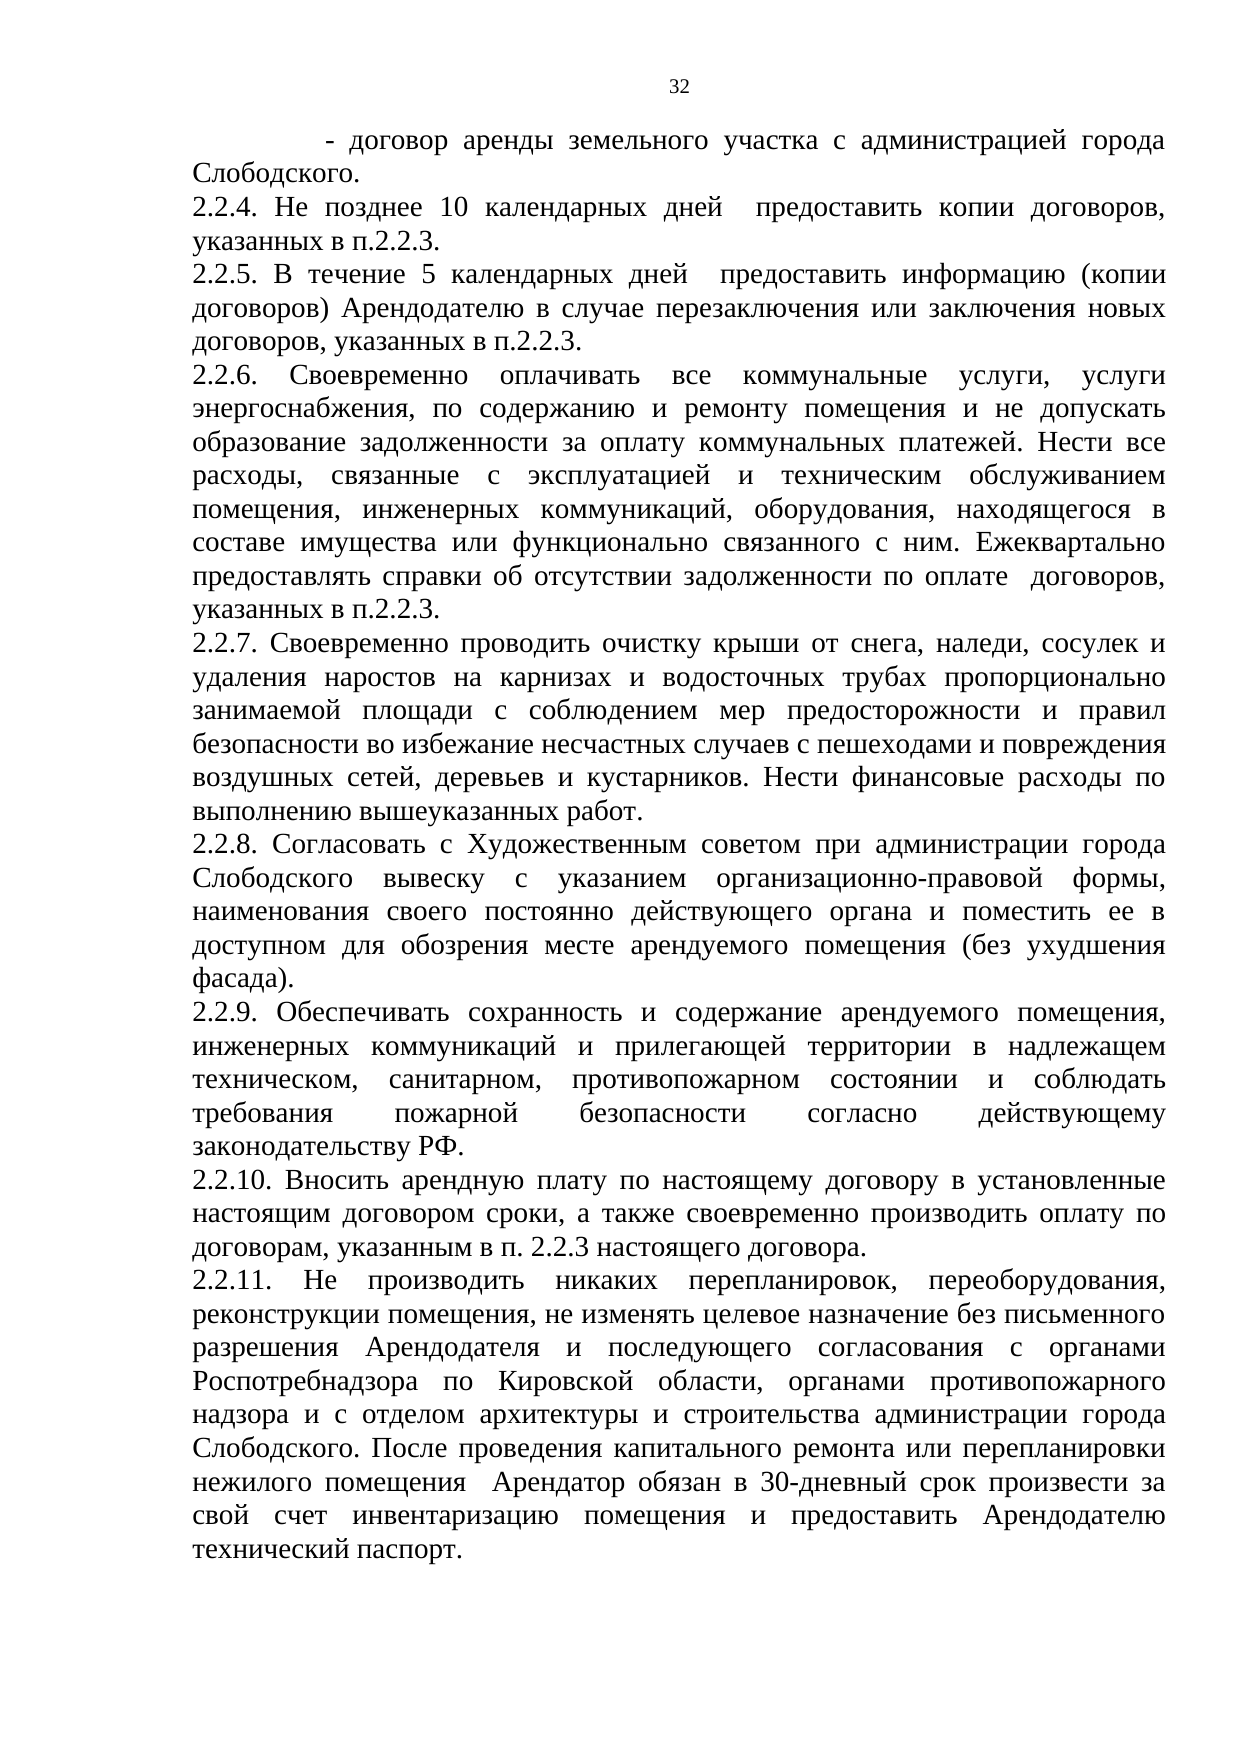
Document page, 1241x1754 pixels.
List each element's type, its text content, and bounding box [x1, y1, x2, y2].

text 2.2.6. Своевременно оплачивать все коммунальные услуги, услуги энергоснабжения, по содержанию и ремонту помещения и не допускать образование задолженности за оплату коммунальных платежей. Нести все расходы, связанные с эксплуатацией и техническим обслуживанием помещения, инженерных коммуникаций, оборудования, находящегося в составе имущества или функционально связанного с ним. Ежеквартально предоставлять справки об отсутствии задолженности по оплате договоров, указанных в п.2.2.3. [192, 357, 1167, 625]
text 2.2.5. В течение 5 календарных дней предоставить информацию (копии договоров) Арендодателю в случае перезаключения или заключения новых договоров, указанных в п.2.2.3. [192, 256, 1167, 357]
text - договор аренды земельного участка с администрацией города Слободского. [192, 122, 1167, 189]
text 2.2.7. Своевременно проводить очистку крыши от снега, наледи, сосулек и удаления наростов на карнизах и водосточных трубах пропорционально занимаемой площади с соблюдением мер предосторожности и правил безопасности во избежание несчастных случаев с пешеходами и повреждения воздушных сетей, деревьев и кустарников. Нести финансовые расходы по выполнению вышеуказанных работ. [192, 625, 1167, 826]
text 2.2.9. Обеспечивать сохранность и содержание арендуемого помещения, инженерных коммуникаций и прилегающей территории в надлежащем техническом, санитарном, противопожарном состоянии и соблюдать требования пожарной безопасности согласно действующему законодательству РФ. [192, 994, 1167, 1162]
text 2.2.10. Вносить арендную плату по настоящему договору в установленные настоящим договором сроки, а также своевременно производить оплату по договорам, указанным в п. 2.2.3 настоящего договора. [192, 1162, 1167, 1262]
text 2.2.8. Согласовать с Художественным советом при администрации города Слободского вывеску с указанием организационно-правовой формы, наименования своего постоянно действующего органа и поместить ее в доступном для обозрения месте арендуемого помещения (без ухудшения фасада). [192, 826, 1167, 994]
text 2.2.11. Не производить никаких перепланировок, переоборудования, реконструкции помещения, не изменять целевое назначение без письменного разрешения Арендодателя и последующего согласования с органами Роспотребнадзора по Кировской области, органами противопожарного надзора и с отделом архитектуры и строительства администрации города Слободского. После проведения капитального ремонта или перепланировки нежилого помещения Арендатор обязан в 30-дневный срок произвести за свой счет инвентаризацию помещения и предоставить Арендодателю технический паспорт. [192, 1262, 1167, 1564]
text 2.2.4. Не позднее 10 календарных дней предоставить копии договоров, указанных в п.2.2.3. [192, 189, 1167, 256]
